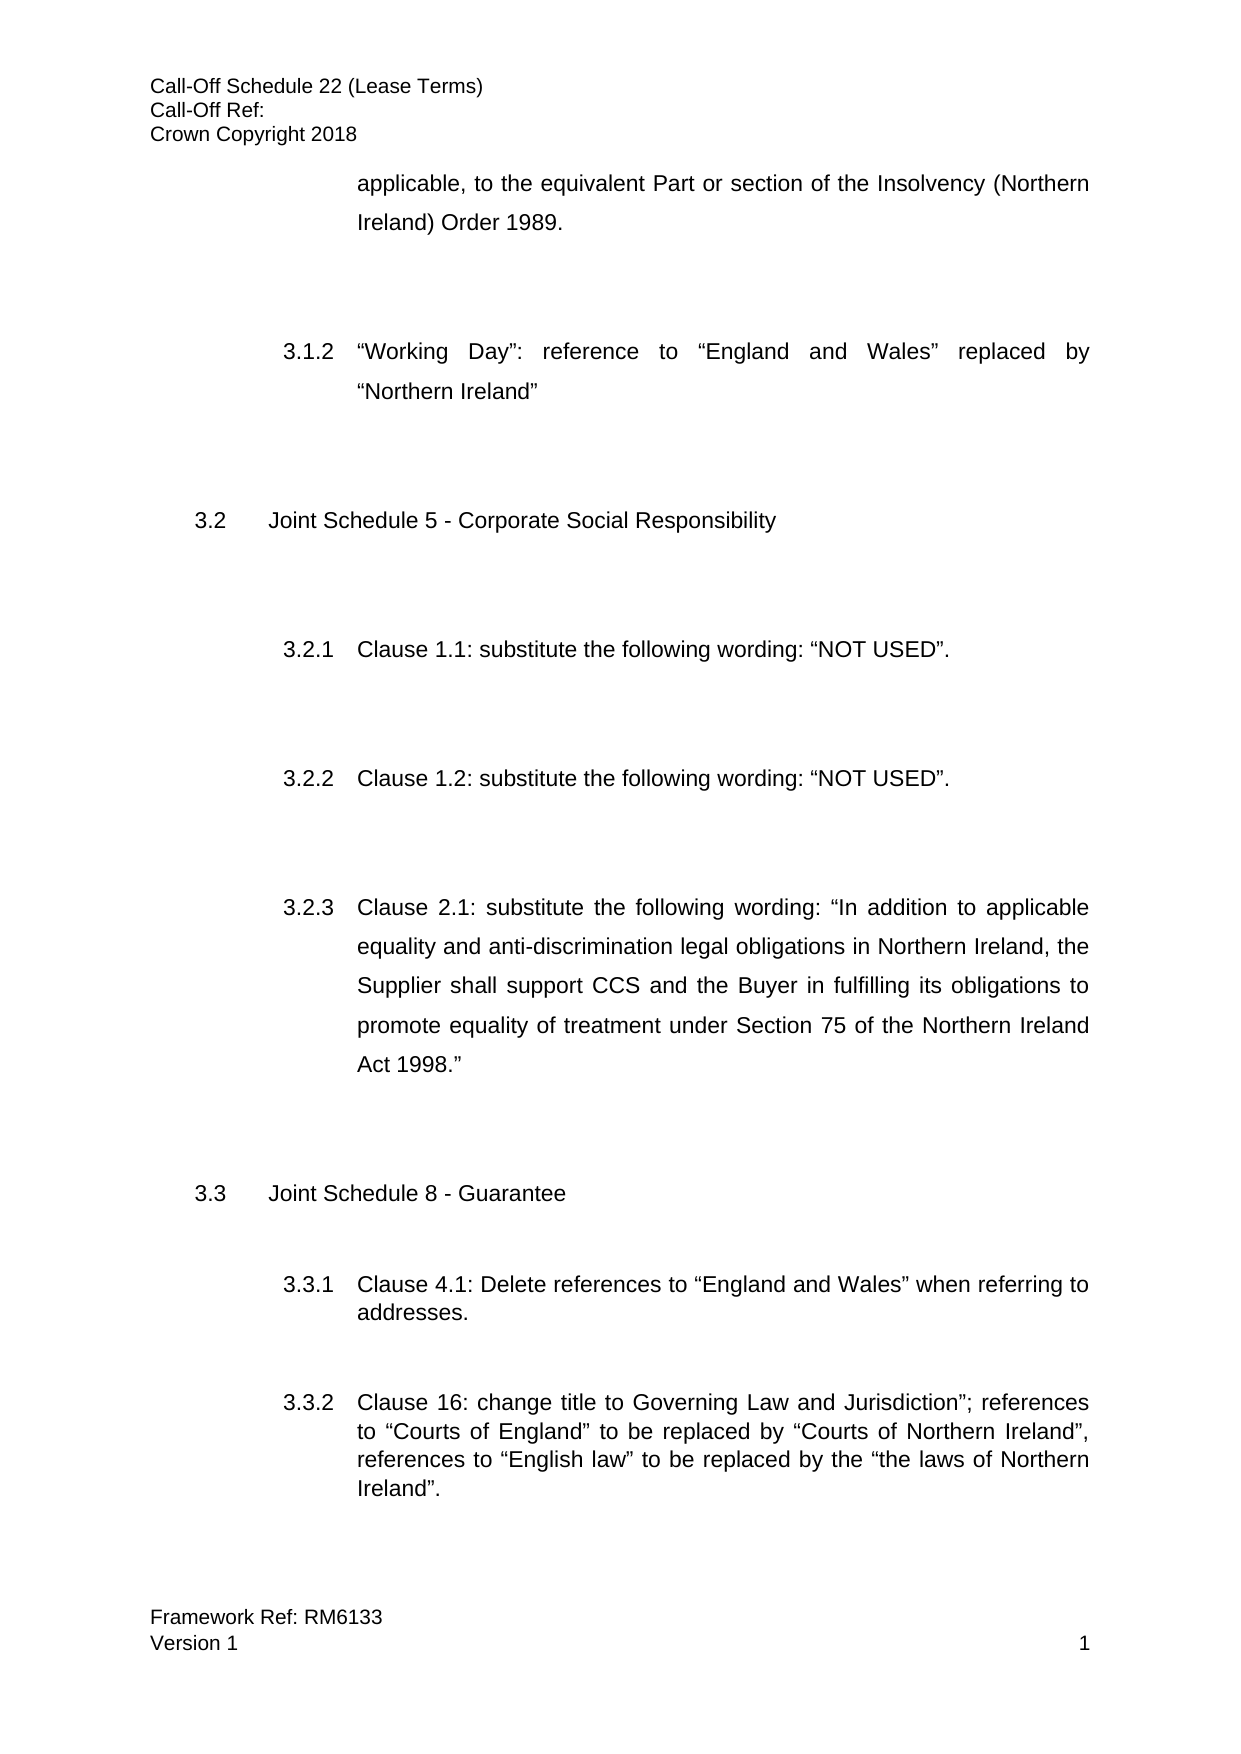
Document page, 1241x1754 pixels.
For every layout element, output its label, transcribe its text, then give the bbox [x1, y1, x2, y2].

list 3.2.1 Clause 1.1: substitute the following wording: “NOT USED”. [283, 636, 1090, 662]
text 3.3.1 Clause 4.1: Delete references to “England and Wales” when referring to addresses. [283, 1271, 1090, 1325]
list 3.2.3 Clause 2.1: substitute the following wording: “In addition to applicable equality and anti-discrimination legal obligations in Northern Ireland, the Supplier shall support CCS and the Buyer in fulfilling its obligations to promote equality of treatment under Section 75 of the Northern Ireland Act 1998.” [283, 893, 1090, 1078]
list 3.1.2 “Working Day”: reference to “England and Wales” replaced by “Northern Ireland” [283, 338, 1090, 404]
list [283, 170, 1090, 236]
text 3.3.2 Clause 16: change title to Governing Law and Jurisdiction”; references to “Courts of England” to be replaced by “Courts of Northern Ireland”, references to “English law” to be replaced by the “the laws of Northern Ireland”. [283, 1389, 1090, 1501]
list 3.2 Joint Schedule 5 - Corporate Social Responsibility [194, 507, 1090, 533]
text 3.3 Joint Schedule 8 - Guarantee [194, 1180, 1090, 1207]
list 3.2.2 Clause 1.2: substitute the following wording: “NOT USED”. [283, 764, 1090, 791]
